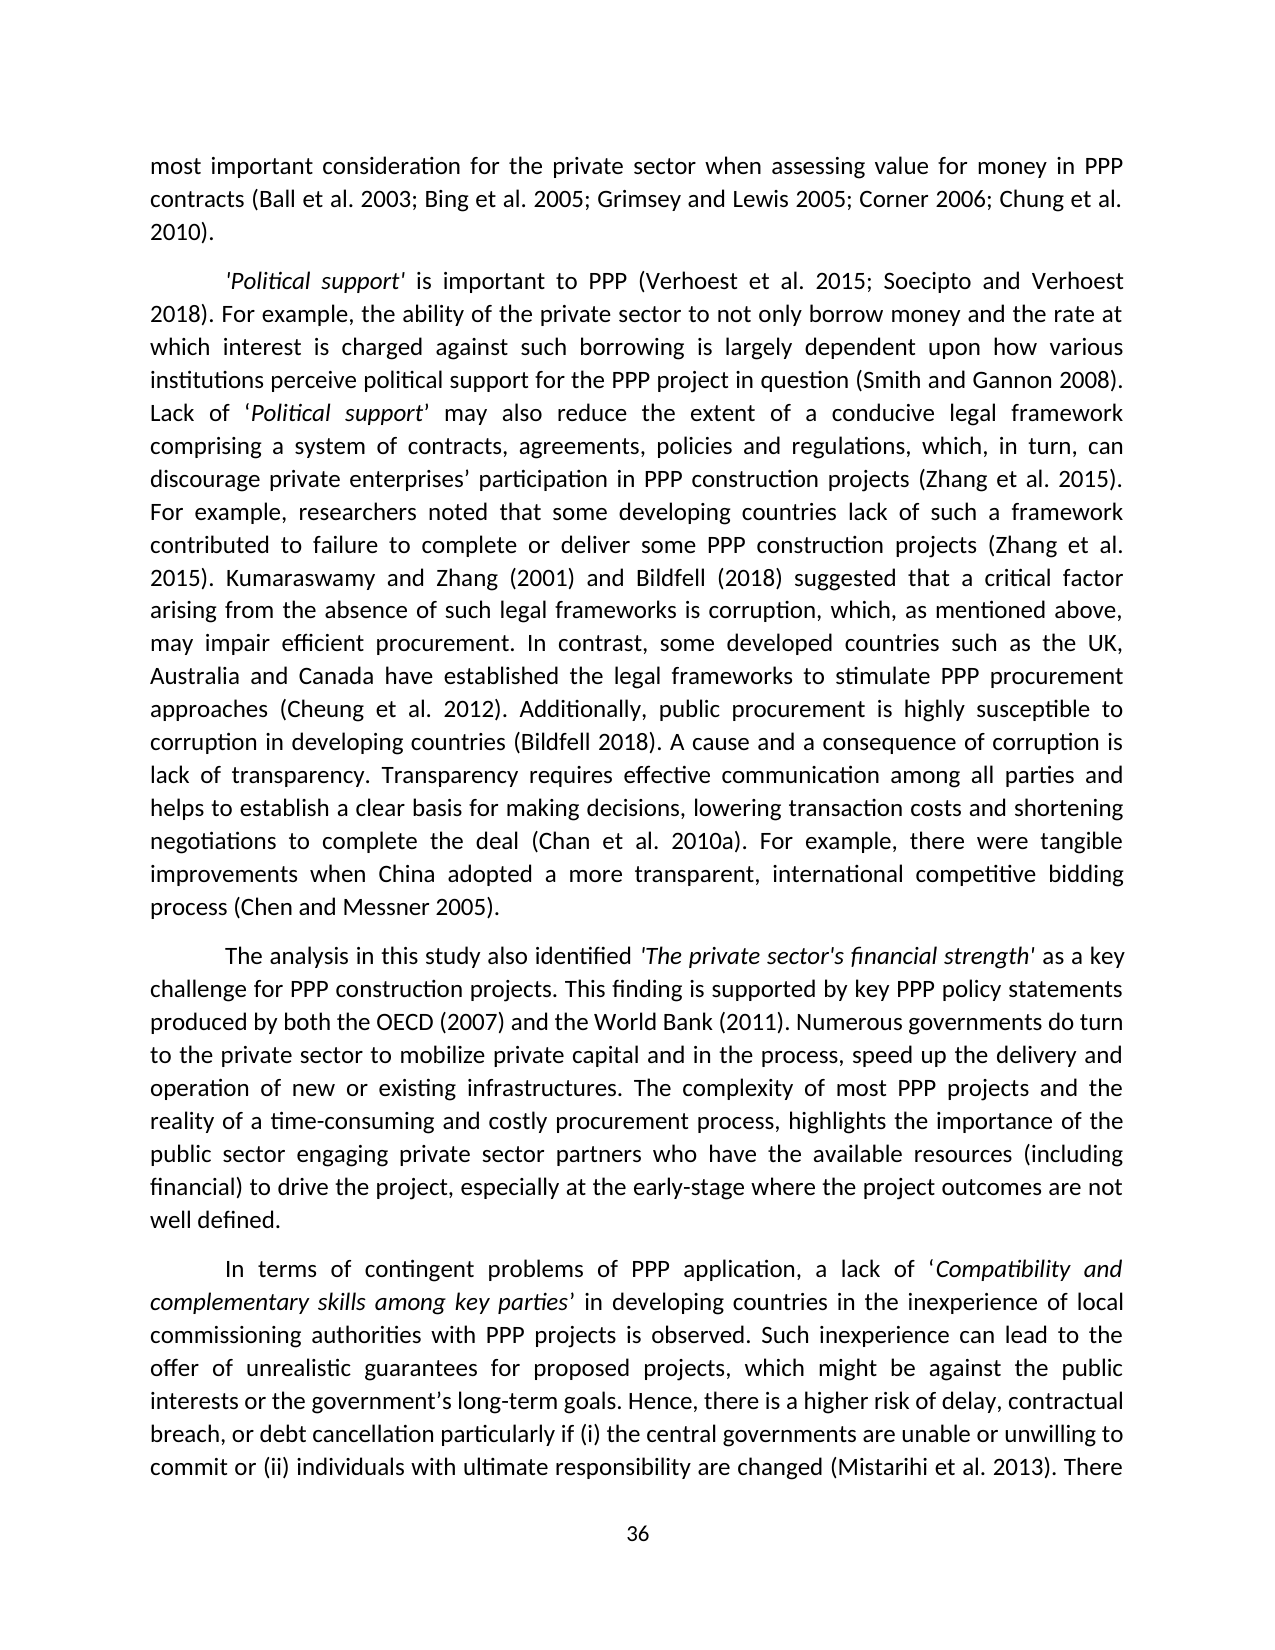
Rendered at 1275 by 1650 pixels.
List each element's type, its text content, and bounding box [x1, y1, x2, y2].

text 'Political support' is important to PPP (Verhoest et al. 2015; Soecipto and Verhoest 2018). For example, the ability of the private sector to not only borrow money and the rate at which interest is charged against such borrowing is largely dependent upon how various institutions perceive political support for the PPP project in question (Smith and Gannon 2008). Lack of ‘Political support’ may also reduce the extent of a conducive legal framework comprising a system of contracts, agreements, policies and regulations, which, in turn, can discourage private enterprises’ participation in PPP construction projects (Zhang et al. 2015). For example, researchers noted that some developing countries lack of such a framework contributed to failure to complete or deliver some PPP construction projects (Zhang et al. 2015). Kumaraswamy and Zhang (2001) and Bildfell (2018) suggested that a critical factor arising from the absence of such legal frameworks is corruption, which, as mentioned above, may impair efficient procurement. In contrast, some developed countries such as the UK, Australia and Canada have established the legal frameworks to stimulate PPP procurement approaches (Cheung et al. 2012). Additionally, public procurement is highly susceptible to corruption in developing countries (Bildfell 2018). A cause and a consequence of corruption is lack of transparency. Transparency requires effective communication among all parties and helps to establish a clear basis for making decisions, lowering transaction costs and shortening negotiations to complete the deal (Chan et al. 2010a). For example, there were tangible improvements when China adopted a more transparent, international competitive bidding process (Chen and Messner 2005). [150, 265, 1125, 921]
text The analysis in this study also identified 'The private sector's financial strength' as a key challenge for PPP construction projects. This finding is supported by key PPP policy statements produced by both the OECD (2007) and the World Bank (2011). Numerous governments do turn to the private sector to mobilize private capital and in the process, speed up the delivery and operation of new or existing infrastructures. The complexity of most PPP projects and the reality of a time-consuming and costly procurement process, highlights the importance of the public sector engaging private sector partners who have the available resources (including financial) to drive the project, especially at the early-stage where the project outcomes are not well defined. [150, 940, 1125, 1234]
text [150, 150, 1125, 246]
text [150, 1253, 1125, 1481]
